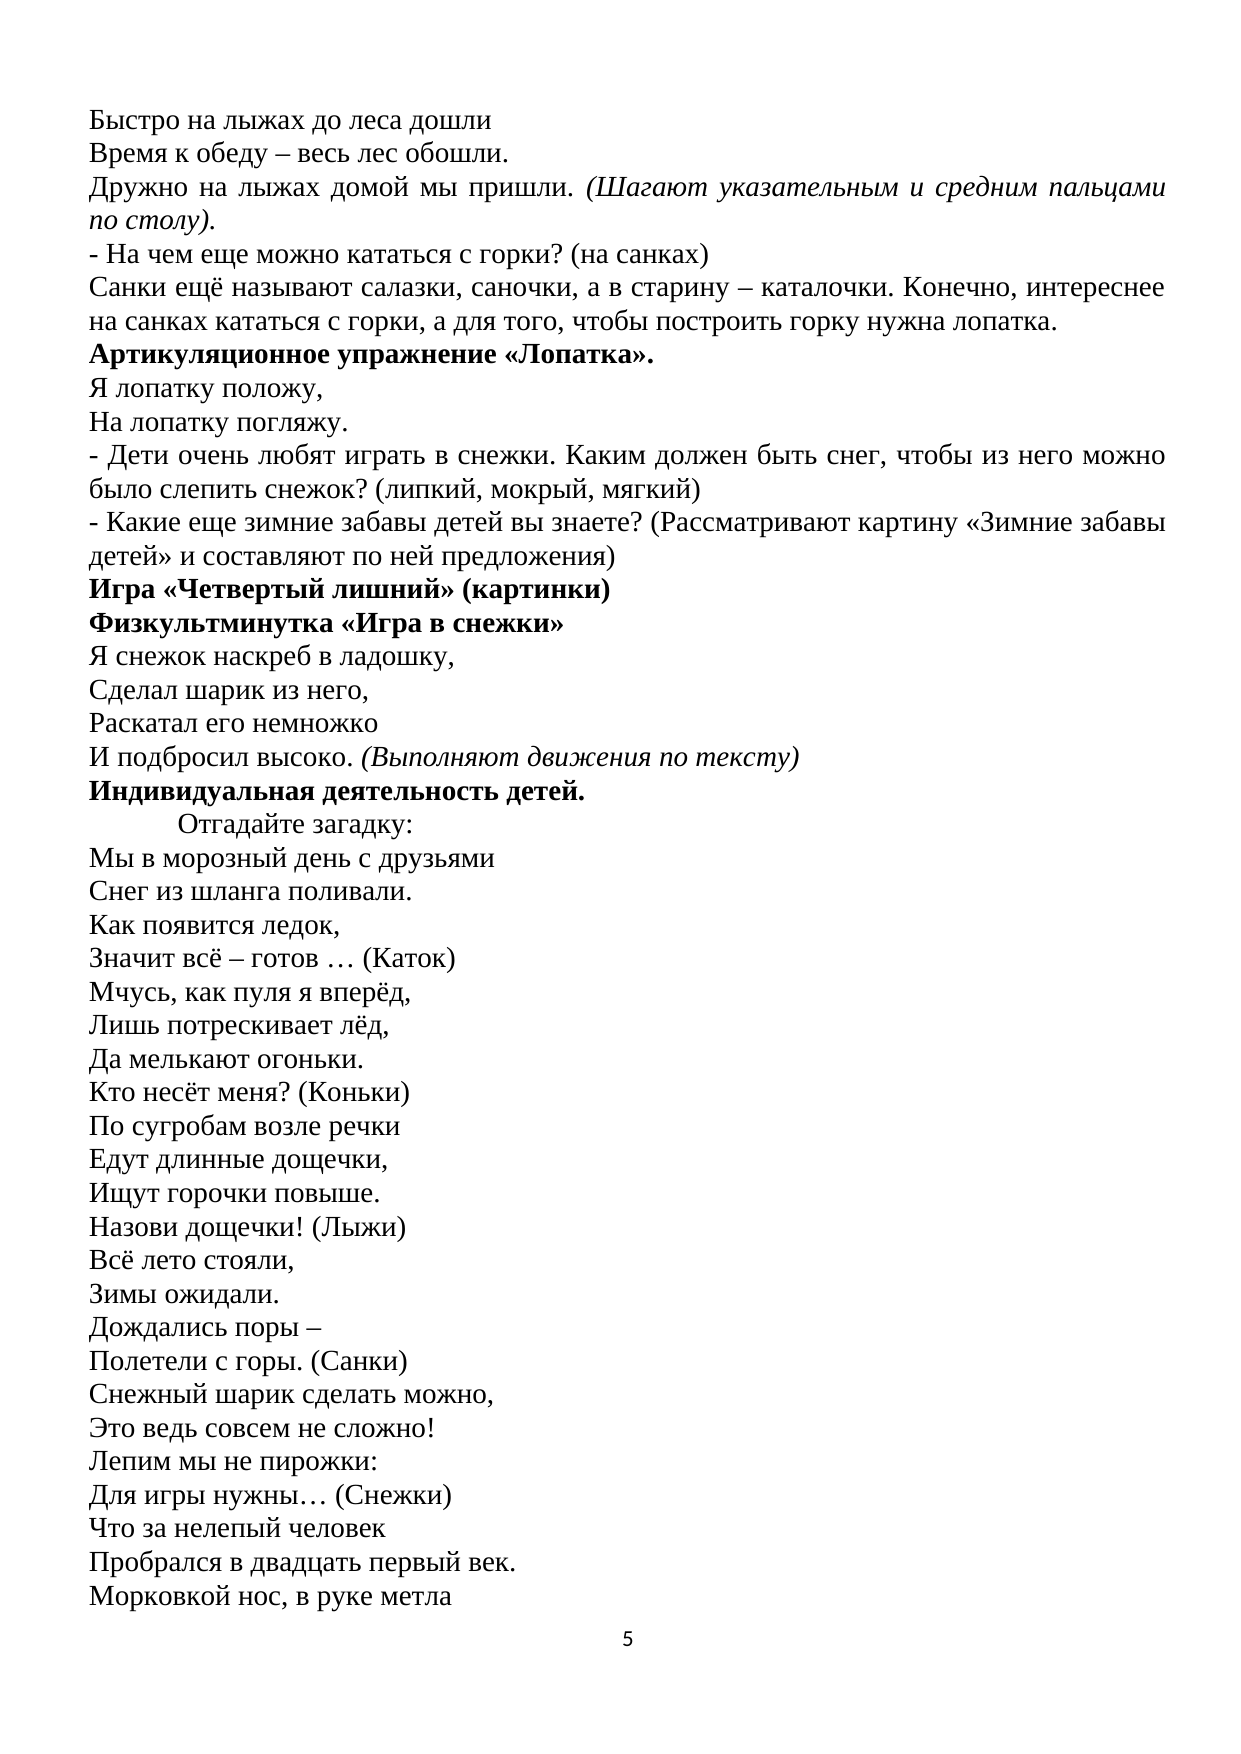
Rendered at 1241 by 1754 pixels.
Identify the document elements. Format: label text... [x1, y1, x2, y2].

text Для игры нужны… (Снежки) [89, 1477, 1167, 1511]
text Я снежок наскреб в ладошку, [89, 638, 1167, 672]
text Как появится ледок, [89, 907, 1167, 940]
text Дождались поры – [89, 1309, 1167, 1343]
text Всё лето стояли, [89, 1242, 1167, 1276]
text Это ведь совсем не сложно! [89, 1410, 1167, 1443]
text Едут длинные дощечки, [89, 1142, 1167, 1175]
text - На чем еще можно кататься с горки? (на санках) [89, 236, 1167, 269]
text Лепим мы не пирожки: [89, 1443, 1167, 1477]
text Дружно на лыжах домой мы пришли. (Шагают указательным и средним пальцами по столу). [89, 169, 1167, 236]
text Ищут горочки повыше. [89, 1175, 1167, 1209]
text Морковкой нос, в руке метла [89, 1578, 1167, 1611]
text Время к обеду – весь лес обошли. [89, 135, 1167, 169]
text Значит всё – готов … (Каток) [89, 940, 1167, 974]
text Индивидуальная деятельность детей. [89, 773, 1167, 806]
text Сделал шарик из него, [89, 672, 1167, 706]
text Полетели с горы. (Санки) [89, 1343, 1167, 1376]
text Мы в морозный день с друзьями [89, 840, 1167, 873]
text Зимы ожидали. [89, 1276, 1167, 1309]
text Да мелькают огоньки. [89, 1041, 1167, 1074]
text Санки ещё называют салазки, саночки, а в старину – каталочки. Конечно, интереснее на санках кататься с горки, а для того, чтобы построить горку нужна лопатка. [89, 269, 1167, 337]
text Снежный шарик сделать можно, [89, 1376, 1167, 1410]
text Быстро на лыжах до леса дошли [89, 102, 1167, 135]
text - Какие еще зимние забавы детей вы знаете? (Рассматривают картину «Зимние забавы детей» и составляют по ней предложения) [89, 504, 1167, 571]
text Физкультминутка «Игра в снежки» [89, 605, 1167, 638]
text На лопатку погляжу. [89, 404, 1167, 437]
text Что за нелепый человек [89, 1511, 1167, 1544]
text Артикуляционное упражнение «Лопатка». [89, 337, 1167, 370]
text Я лопатку положу, [89, 370, 1167, 404]
text И подбросил высоко. (Выполняют движения по тексту) [89, 739, 1167, 773]
text Отгадайте загадку: [89, 806, 1167, 840]
text Пробрался в двадцать первый век. [89, 1544, 1167, 1578]
text - Дети очень любят играть в снежки. Каким должен быть снег, чтобы из него можно было слепить снежок? (липкий, мокрый, мягкий) [89, 437, 1167, 504]
text Снег из шланга поливали. [89, 873, 1167, 907]
text Мчусь, как пуля я вперёд, [89, 974, 1167, 1007]
text Назови дощечки! (Лыжи) [89, 1209, 1167, 1242]
text Лишь потрескивает лёд, [89, 1007, 1167, 1041]
text Игра «Четвертый лишний» (картинки) [89, 571, 1167, 605]
text По сугробам возле речки [89, 1108, 1167, 1142]
text Кто несёт меня? (Коньки) [89, 1074, 1167, 1108]
text Раскатал его немножко [89, 706, 1167, 739]
